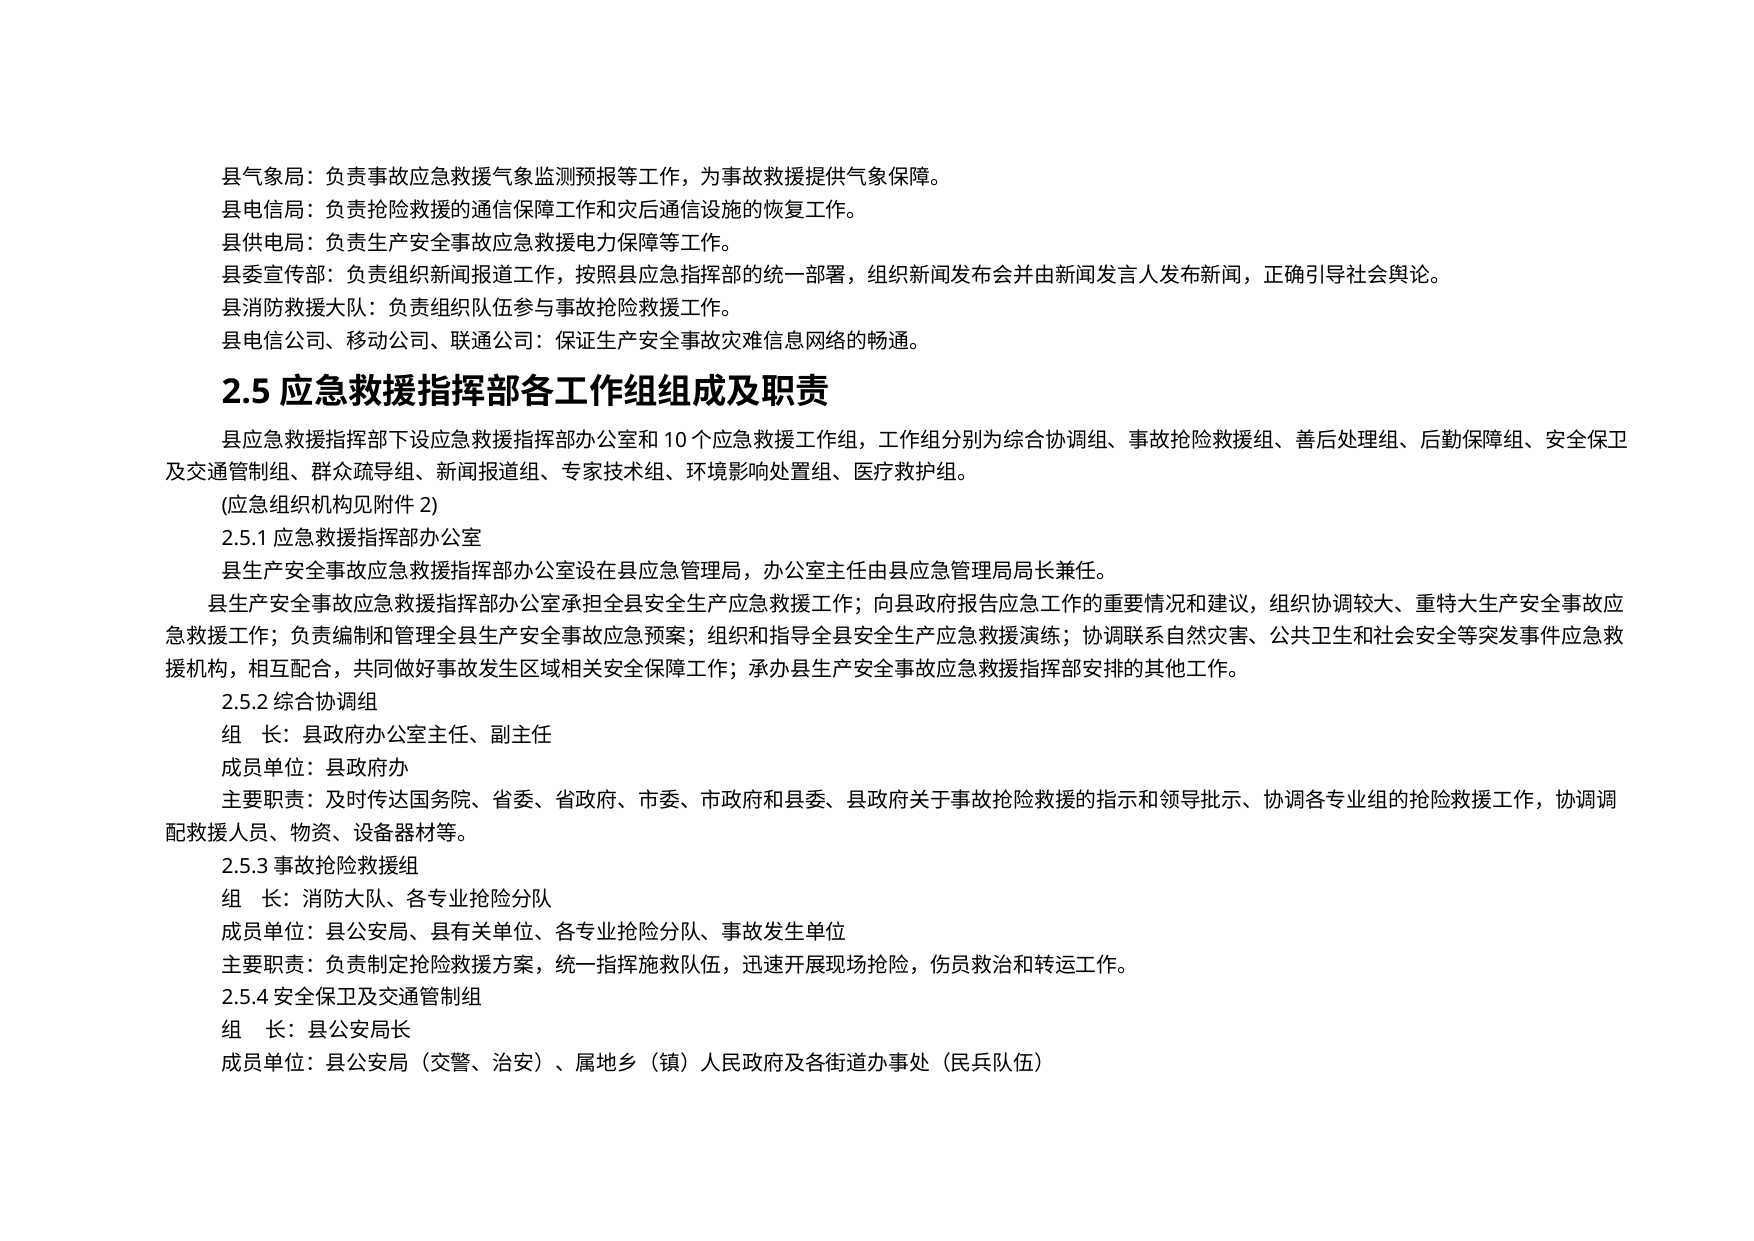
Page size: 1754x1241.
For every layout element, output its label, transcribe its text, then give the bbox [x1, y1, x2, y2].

text 组 长：县政府办公室主任、副主任 [165, 717, 1636, 750]
text 2.5.4 安全保卫及交通管制组 [165, 979, 1636, 1012]
text 成员单位：县公安局（交警、治安）、属地乡（镇）人民政府及各街道办事处（民兵队伍） [165, 1045, 1636, 1078]
text 2.5.2 综合协调组 [165, 684, 1636, 717]
text 县生产安全事故应急救援指挥部办公室设在县应急管理局，办公室主任由县应急管理局局长兼任。 县生产安全事故应急救援指挥部办公室承担全县安全生产应急救援工作；向县政府报告应急工作的重要情况和建议，组织协调较大、重特大生产安全事故应急救援工作；负责编制和管理全县生产安全事故应急预案；组织和指导全县安全生产应急救援演练；协调联系自然灾害、公共卫生和社会安全等突发事件应急救援机构，相互配合，共同做好事故发生区域相关安全保障工作；承办县生产安全事故应急救援指挥部安排的其他工作。 [165, 553, 1636, 684]
text 县消防救援大队：负责组织队伍参与事故抢险救援工作。 [165, 290, 1636, 323]
text 县应急救援指挥部下设应急救援指挥部办公室和10个应急救援工作组，工作组分别为综合协调组、事故抢险救援组、善后处理组、后勤保障组、安全保卫及交通管制组、群众疏导组、新闻报道组、专家技术组、环境影响处置组、医疗救护组。 [165, 422, 1636, 487]
text 县供电局：负责生产安全事故应急救援电力保障等工作。 [165, 225, 1636, 257]
text 县电信公司、移动公司、联通公司：保证生产安全事故灾难信息网络的畅通。 [165, 323, 1636, 356]
text 2.5 应急救援指挥部各工作组组成及职责 [165, 356, 1636, 422]
text 县电信局：负责抢险救援的通信保障工作和灾后通信设施的恢复工作。 [165, 192, 1636, 225]
text 县气象局：负责事故应急救援气象监测预报等工作，为事故救援提供气象保障。 [165, 159, 1636, 192]
text 主要职责：负责制定抢险救援方案，统一指挥施救队伍，迅速开展现场抢险，伤员救治和转运工作。 [165, 947, 1636, 979]
text 组 长：消防大队、各专业抢险分队 [165, 881, 1636, 914]
text 县委宣传部：负责组织新闻报道工作，按照县应急指挥部的统一部署，组织新闻发布会并由新闻发言人发布新闻，正确引导社会舆论。 [165, 257, 1636, 290]
text 主要职责：及时传达国务院、省委、省政府、市委、市政府和县委、县政府关于事故抢险救援的指示和领导批示、协调各专业组的抢险救援工作，协调调配救援人员、物资、设备器材等。 [165, 782, 1636, 848]
text 组 长：县公安局长 [165, 1012, 1636, 1045]
text 成员单位：县政府办 [165, 750, 1636, 782]
text 2.5.1 应急救援指挥部办公室 [165, 520, 1636, 553]
text (应急组织机构见附件2) [165, 487, 1636, 520]
text 成员单位：县公安局、县有关单位、各专业抢险分队、事故发生单位 [165, 914, 1636, 947]
text 2.5.3 事故抢险救援组 [165, 848, 1636, 881]
